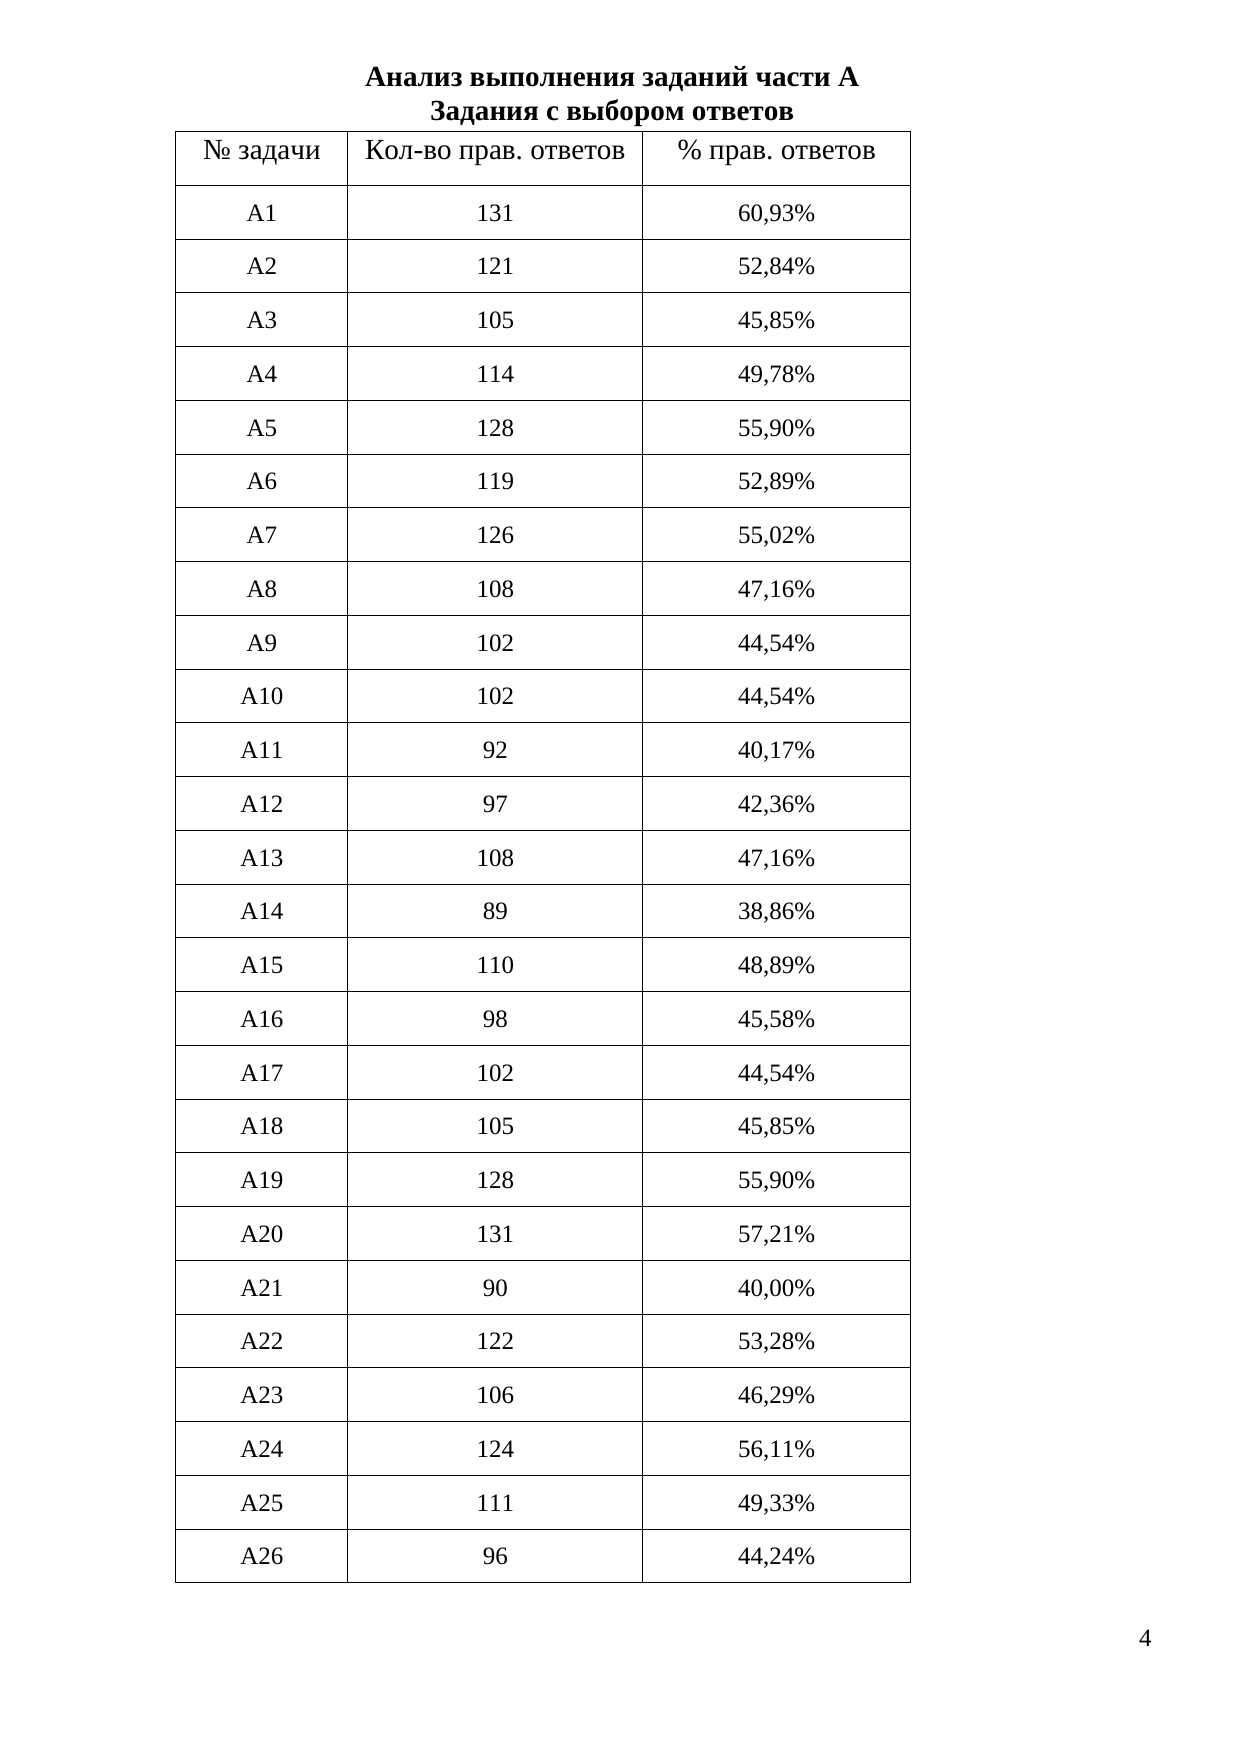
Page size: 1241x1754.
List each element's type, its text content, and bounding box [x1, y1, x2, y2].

table_cell 131 [348, 1207, 642, 1260]
table_cell 96 [348, 1530, 642, 1582]
table_cell A17 [176, 1046, 347, 1098]
table_cell 121 [348, 240, 642, 292]
table_cell 97 [348, 777, 642, 830]
table_cell 46,29% [643, 1368, 910, 1421]
table_cell A23 [176, 1368, 347, 1421]
table_cell 110 [348, 938, 642, 991]
table_cell 128 [348, 1153, 642, 1206]
table_cell 49,33% [643, 1476, 910, 1528]
table_header Анализ выполнения заданий части А [176, 59, 1048, 93]
table_cell 89 [348, 885, 642, 937]
table_cell 47,16% [643, 831, 910, 883]
table_cell A8 [176, 562, 347, 615]
table_cell 44,54% [643, 616, 910, 668]
table_cell 49,78% [643, 347, 910, 400]
table_cell A1 [176, 186, 347, 238]
table_cell Кол-во прав. ответов [348, 132, 642, 185]
table_cell 92 [348, 723, 642, 776]
table_cell 44,54% [643, 670, 910, 722]
table_cell 40,00% [643, 1261, 910, 1313]
table_cell A19 [176, 1153, 347, 1206]
table_cell 102 [348, 616, 642, 668]
table_cell 98 [348, 992, 642, 1045]
table_cell A24 [176, 1422, 347, 1475]
table_cell 47,16% [643, 562, 910, 615]
table_cell 44,24% [643, 1530, 910, 1582]
table_cell 53,28% [643, 1315, 910, 1367]
table_cell 57,21% [643, 1207, 910, 1260]
table_cell 42,36% [643, 777, 910, 830]
table_cell A22 [176, 1315, 347, 1367]
table_cell № задачи [176, 132, 347, 185]
table_cell 38,86% [643, 885, 910, 937]
table_cell 55,02% [643, 508, 910, 561]
table_cell 111 [348, 1476, 642, 1528]
table_cell 90 [348, 1261, 642, 1313]
table_cell 108 [348, 562, 642, 615]
table_cell A16 [176, 992, 347, 1045]
table_cell 48,89% [643, 938, 910, 991]
table_cell A25 [176, 1476, 347, 1528]
table_cell 45,58% [643, 992, 910, 1045]
table_cell 102 [348, 1046, 642, 1098]
table_cell 44,54% [643, 1046, 910, 1098]
table_cell 105 [348, 293, 642, 346]
table_cell 128 [348, 401, 642, 453]
table_cell 60,93% [643, 186, 910, 238]
table_cell A21 [176, 1261, 347, 1313]
table_cell A20 [176, 1207, 347, 1260]
table_cell 55,90% [643, 1153, 910, 1206]
table_cell 52,89% [643, 455, 910, 507]
table_cell % прав. ответов [643, 132, 910, 185]
table_cell 108 [348, 831, 642, 883]
table_cell 52,84% [643, 240, 910, 292]
table_cell A6 [176, 455, 347, 507]
table_cell 55,90% [643, 401, 910, 453]
table_cell 131 [348, 186, 642, 238]
table_cell A7 [176, 508, 347, 561]
table_cell 126 [348, 508, 642, 561]
table_cell A9 [176, 616, 347, 668]
table_cell 106 [348, 1368, 642, 1421]
table_cell A15 [176, 938, 347, 991]
table_cell 102 [348, 670, 642, 722]
table_cell A14 [176, 885, 347, 937]
table_cell A3 [176, 293, 347, 346]
table_cell 45,85% [643, 1100, 910, 1152]
table_cell A13 [176, 831, 347, 883]
table_cell A12 [176, 777, 347, 830]
table_cell A26 [176, 1530, 347, 1582]
table_cell 124 [348, 1422, 642, 1475]
table_cell 114 [348, 347, 642, 400]
table_cell A5 [176, 401, 347, 453]
table_cell 122 [348, 1315, 642, 1367]
table_cell A4 [176, 347, 347, 400]
table_cell 119 [348, 455, 642, 507]
table_cell 105 [348, 1100, 642, 1152]
table_cell A2 [176, 240, 347, 292]
table_cell A11 [176, 723, 347, 776]
table_cell A10 [176, 670, 347, 722]
table_cell A18 [176, 1100, 347, 1152]
table_cell 40,17% [643, 723, 910, 776]
table_cell 45,85% [643, 293, 910, 346]
table_cell Задания с выбором ответов [176, 94, 1048, 131]
table_cell 56,11% [643, 1422, 910, 1475]
